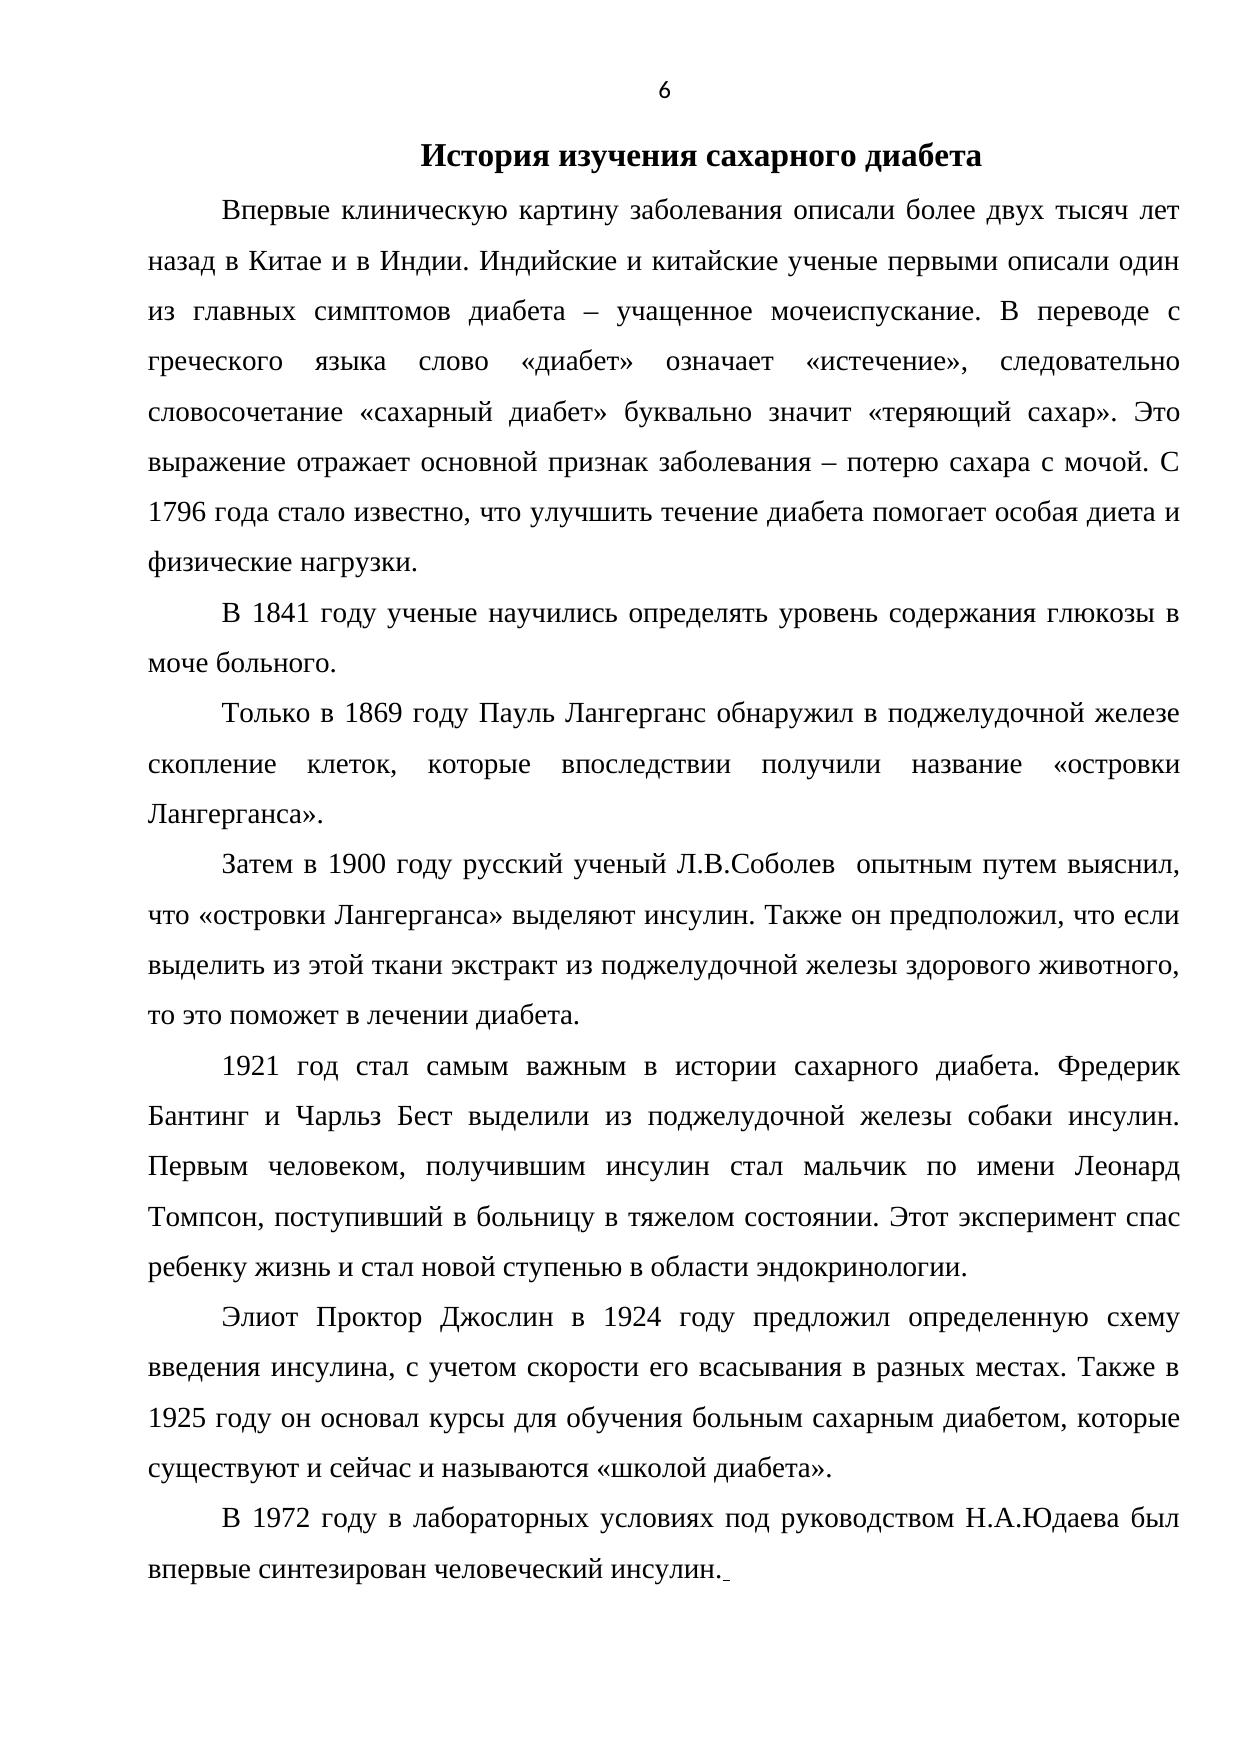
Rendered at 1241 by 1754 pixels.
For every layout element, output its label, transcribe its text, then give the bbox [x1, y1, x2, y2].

text 1921 год стал самым важным в истории сахарного диабета. Фредерик Бантинг и Чарльз Бест выделили из поджелудочной железы собаки инсулин. Первым человеком, получившим инсулин стал мальчик по имени Леонард Томпсон, поступивший в больницу в тяжелом состоянии. Этот эксперимент спас ребенку жизнь и стал новой ступенью в области эндокринологии. [148, 1048, 1181, 1282]
text Затем в 1900 году русский ученый Л.В.Соболев опытным путем выяснил, что «островки Лангерганса» выделяют инсулин. Также он предположил, что если выделить из этой ткани экстракт из поджелудочной железы здорового животного, то это поможет в лечении диабета. [148, 846, 1181, 1031]
text История изучения сахарного диабета [221, 135, 1181, 173]
text Только в 1869 году Пауль Лангерганс обнаружил в поджелудочной железе скопление клеток, которые впоследствии получили название «островки Лангерганса». [148, 696, 1181, 830]
text В 1841 году ученые научились определять уровень содержания глюкозы в моче больного. [148, 595, 1181, 679]
text Элиот Проктор Джослин в 1924 году предложил определенную схему введения инсулина, с учетом скорости его всасывания в разных местах. Также в 1925 году он основал курсы для обучения больным сахарным диабетом, которые существуют и сейчас и называются «школой диабета». [148, 1299, 1181, 1484]
text Впервые клиническую картину заболевания описали более двух тысяч лет назад в Китае и в Индии. Индийские и китайские ученые первыми описали один из главных симптомов диабета – учащенное мочеиспускание. В переводе с греческого языка слово «диабет» означает «истечение», следовательно словосочетание «сахарный диабет» буквально значит «теряющий сахар». Это выражение отражает основной признак заболевания – потерю сахара с мочой. С 1796 года стало известно, что улучшить течение диабета помогает особая диета и физические нагрузки. [148, 192, 1181, 578]
text В 1972 году в лабораторных условиях под руководством Н.А.Юдаева был впервые синтезирован человеческий инсулин. [148, 1501, 1181, 1584]
